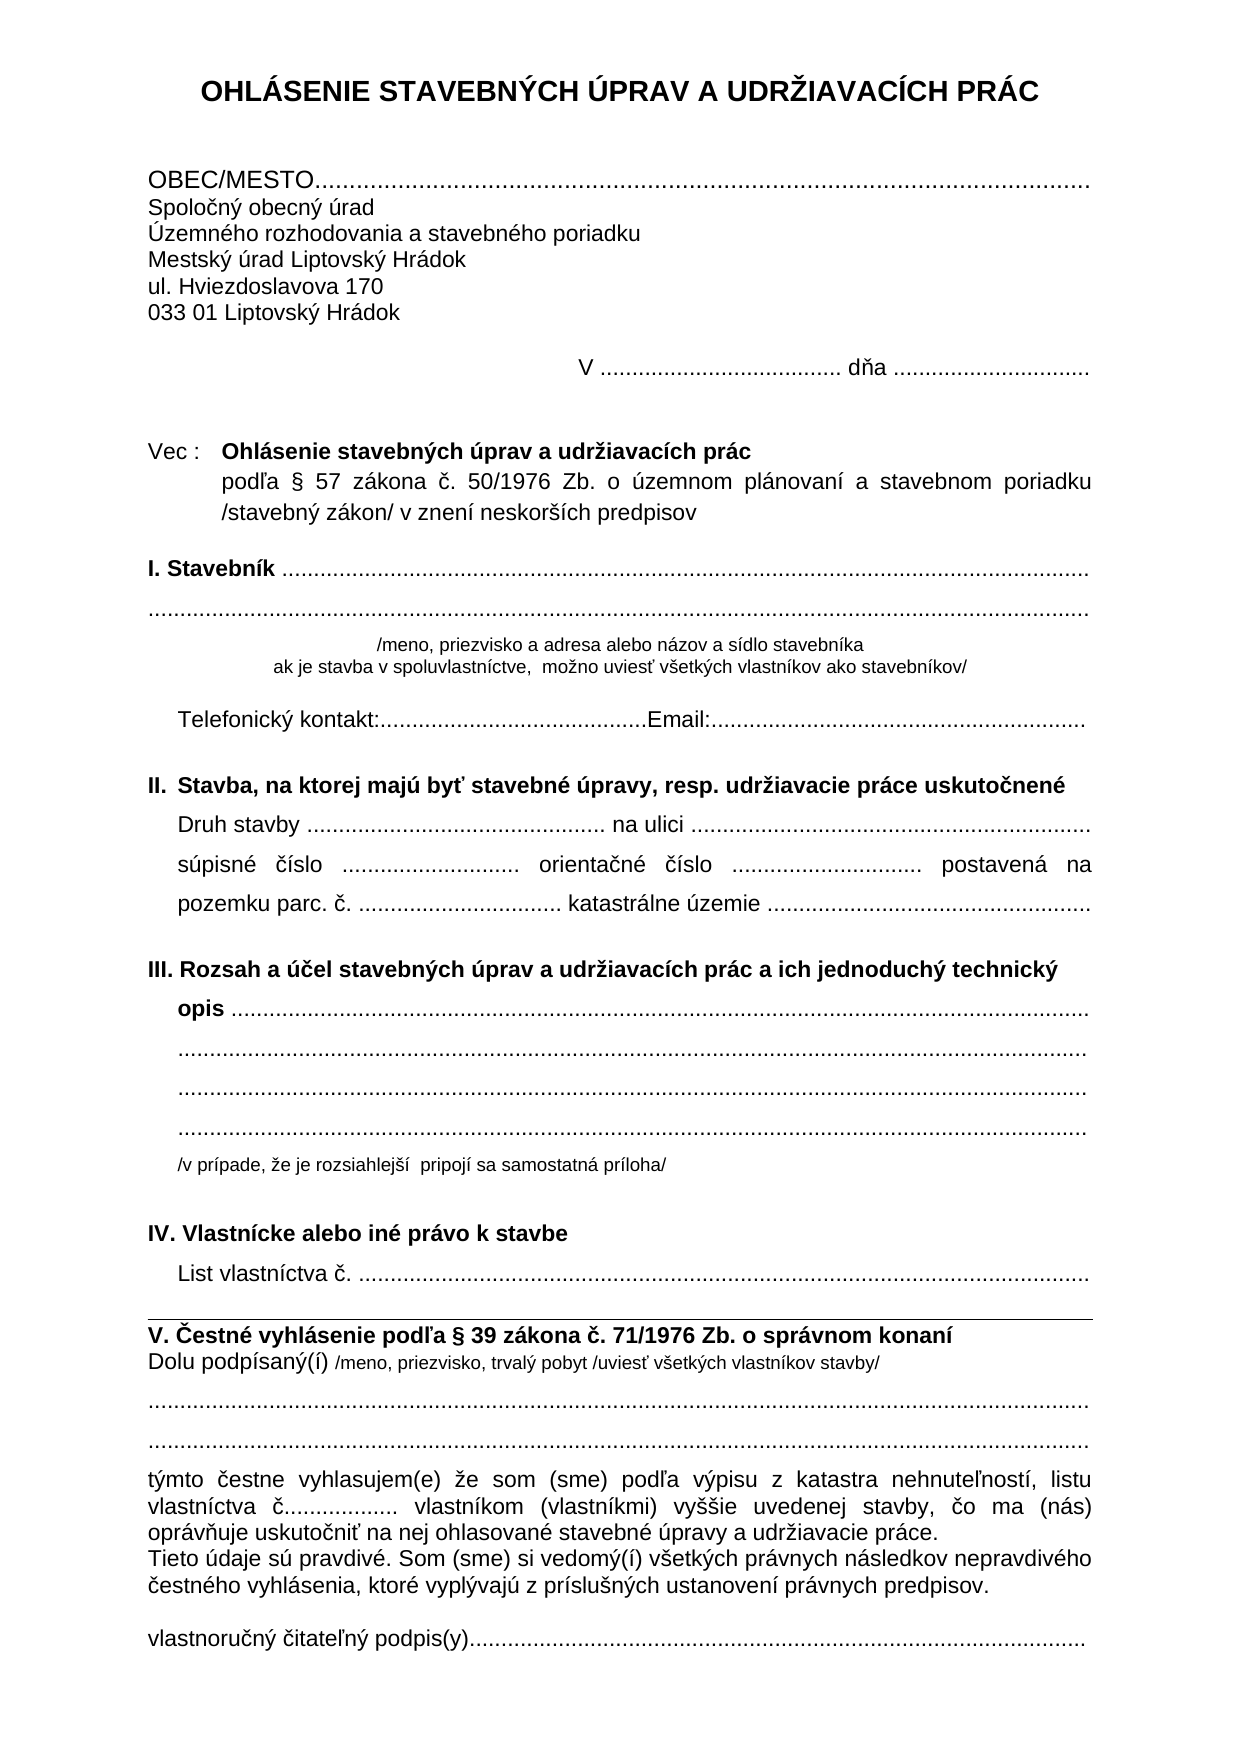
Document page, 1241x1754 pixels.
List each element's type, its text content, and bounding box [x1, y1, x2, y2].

text III. Rozsah a účel stavebných úprav a udržiavacích prác a ich jednoduchý technický [148, 956, 1093, 982]
text /v prípade, že je rozsiahlejší pripojí sa samostatná príloha/ [148, 1153, 1093, 1175]
text Územného rozhodovania a stavebného poriadku [148, 220, 1093, 246]
text ............................................................................................................................................... [148, 1074, 1093, 1101]
text Tieto údaje sú pravdivé. Som (sme) si vedomý(í) všetkých právnych následkov nepravdivého čestného vyhlásenia, ktoré vyplývajú z príslušných ustanovení právnych predpisov. [148, 1545, 1093, 1598]
text ul. Hviezdoslavova 170 [148, 273, 1093, 299]
text Druh stavby ............................................... na ulici ............................................................... súpisné číslo ............................ orientačné číslo .............................. postavená na pozemku parc. č. ................................ katastrálne územie ................................................... [177, 811, 1093, 916]
text IV. Vlastnícke alebo iné právo k stavbe [148, 1220, 1093, 1247]
text II. Stavba, na ktorej majú byť stavebné úpravy, resp. udržiavacie práce uskutočnené [148, 772, 1093, 798]
text vlastnoručný čitateľný podpis(y)................................................................................................. [148, 1624, 1093, 1651]
text ak je stavba v spoluvlastníctve, možno uviesť všetkých vlastníkov ako stavebníkov/ [148, 656, 1093, 677]
text .................................................................................................................................................... [148, 594, 1093, 621]
text ............................................................................................................................................... [148, 1035, 1093, 1061]
text Telefonický kontakt:..........................................Email:........................................................... [177, 706, 1093, 732]
text V ...................................... da ............................... [148, 354, 1093, 381]
text OBEC/MESTO................................................................................................................ [148, 165, 1093, 194]
text podľa § 57 zákona č. 50/1976 Zb. o územnom plánovaní a stavebnom poriadku /stavebný zákon/ v znení neskorších predpisov [148, 468, 1093, 525]
text V. Čestné vyhlásenie podľa § 39 zákona č. 71/1976 Zb. o správnom konaní [148, 1320, 1093, 1348]
text 033 01 Liptovský Hrádok [148, 299, 1093, 325]
text Spoločný obecný úrad [148, 194, 1093, 220]
text /meno, priezvisko a adresa alebo názov a sídlo stavebníka [148, 634, 1093, 656]
text Mestský úrad Liptovský Hrádok [148, 246, 1093, 273]
text ............................................................................................................................................... [148, 1114, 1093, 1140]
text List vlastníctva č. ................................................................................................................... [148, 1260, 1093, 1286]
text Vec : Ohlásenie stavebných úprav a udržiavacích prác [148, 438, 1093, 464]
subtitle OHLÁSENIE STAVEBNÝCH ÚPRAV A UDRŽIAVACÍCH PRÁC [148, 74, 1093, 107]
text Dolu podpísaný(í) /meno, priezvisko, trvalý pobyt /uviesť všetkých vlastníkov stavby/ [148, 1348, 1093, 1374]
text týmto čestne vyhlasujem(e) že som (sme) podľa výpisu z katastra nehnuteľností, listu vlastníctva č.................. vlastníkom (vlastníkmi) vyššie uvedenej stavby, čo ma (nás) oprávňuje uskutočniť na nej ohlasované stavebné úpravy a udržiavacie práce. [148, 1466, 1093, 1545]
text ........................................................................................................................................................................................................................................................................................................ [148, 1387, 1093, 1453]
text opis ....................................................................................................................................... [177, 995, 1093, 1022]
text I. Stavebník ............................................................................................................................... [148, 555, 1093, 581]
